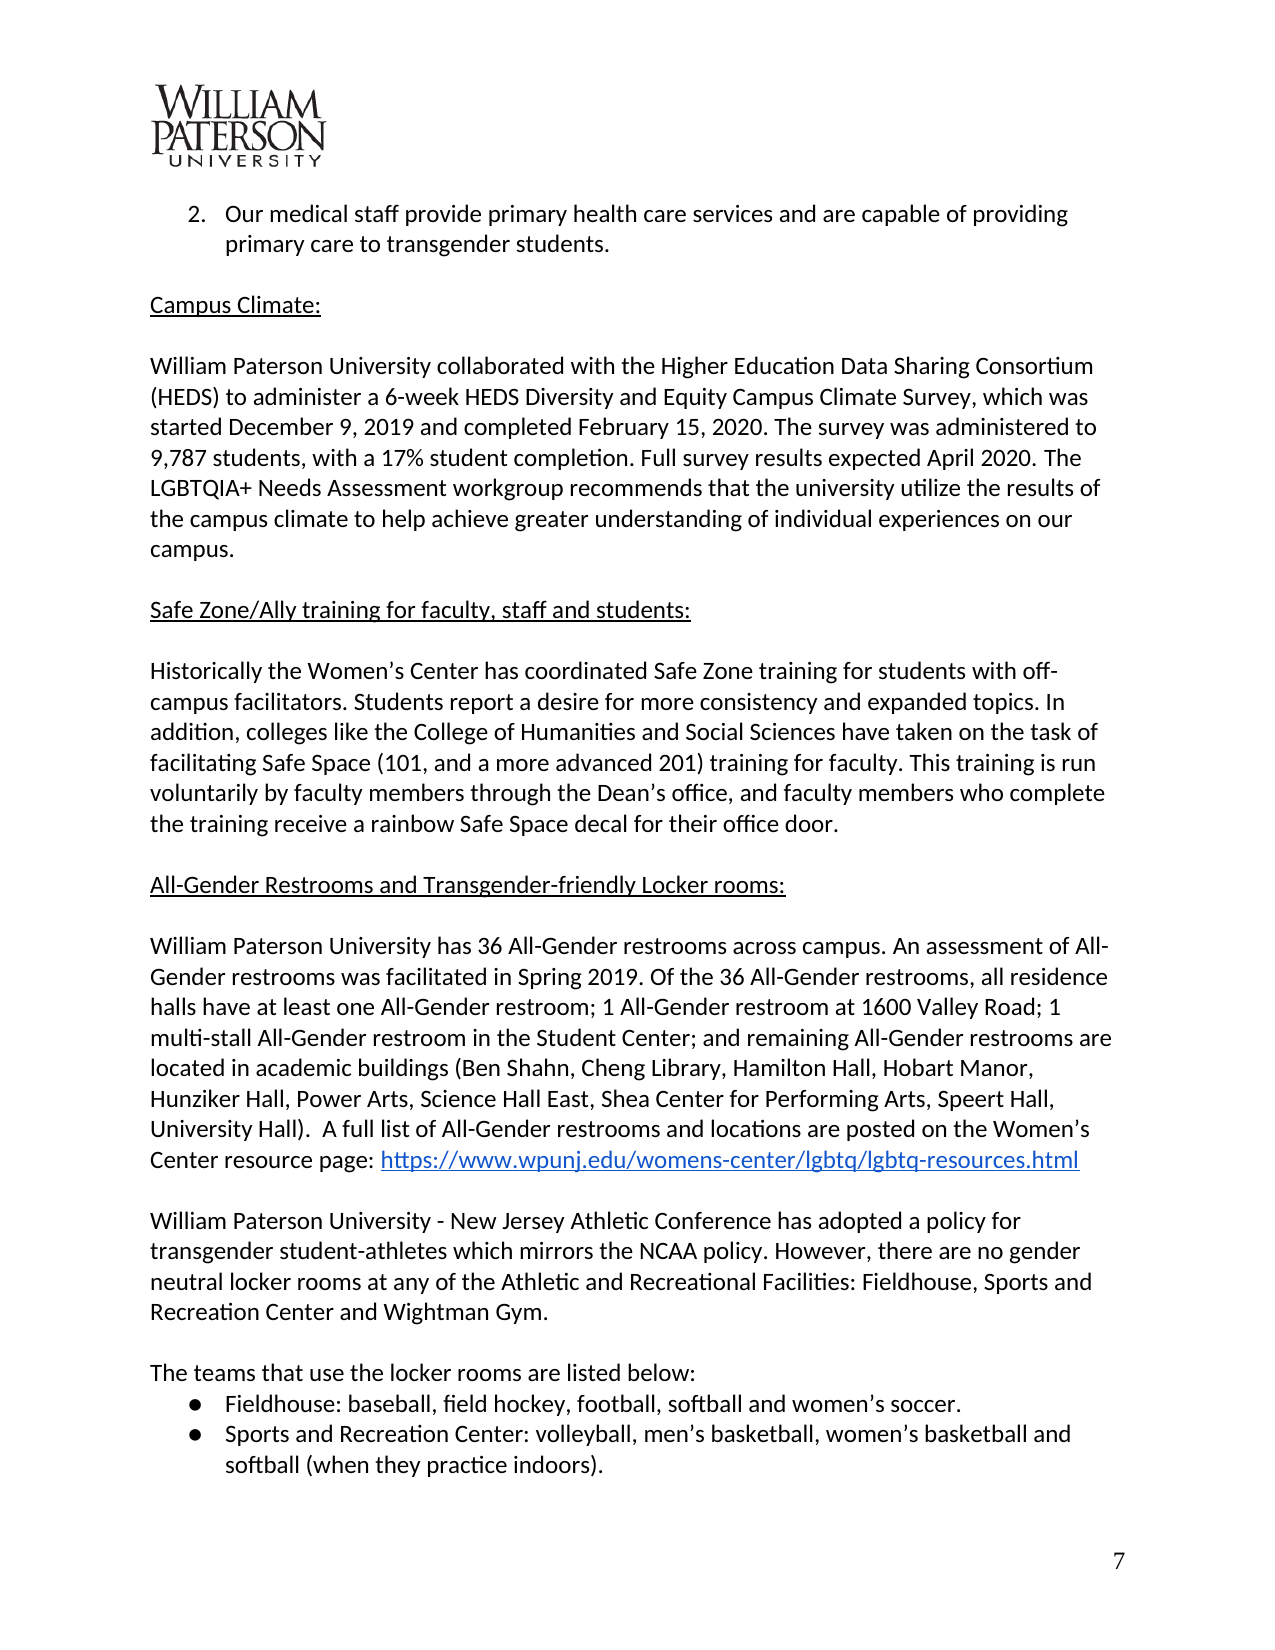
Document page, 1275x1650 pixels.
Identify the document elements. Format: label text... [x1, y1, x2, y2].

list Fieldhouse: baseball, field hockey, football, softball and women’s soccer. [187, 1388, 1125, 1418]
text William Paterson University collaborated with the Higher Education Data Sharing Consortium (HEDS) to administer a 6-week HEDS Diversity and Equity Campus Climate Survey, which was started December 9, 2019 and completed February 15, 2020. The survey was administered to 9,787 students, with a 17% student completion. Full survey results expected April 2020. The LGBTQIA+ Needs Assessment workgroup recommends that the university utilize the results of the campus climate to help achieve greater understanding of individual experiences on our campus. [150, 350, 1125, 564]
list Our medical staff provide primary health care services and are capable of providing primary care to transgender students. [187, 198, 1125, 259]
text The teams that use the locker rooms are listed below: [150, 1357, 1125, 1388]
text Campus Climate: [150, 289, 1125, 320]
text Historically the Women’s Center has coordinated Safe Zone training for students with off-campus facilitators. Students report a desire for more consistency and expanded topics. In addition, colleges like the College of Humanities and Social Sciences have taken on the task of facilitating Safe Space (101, and a more advanced 201) training for faculty. This training is run voluntarily by faculty members through the Dean’s office, and faculty members who complete the training receive a rainbow Safe Space decal for their office door. [150, 656, 1125, 839]
text William Paterson University has 36 All-Gender restrooms across campus. An assessment of All-Gender restrooms was facilitated in Spring 2019. Of the 36 All-Gender restrooms, all residence halls have at least one All-Gender restroom; 1 All-Gender restroom at 1600 Valley Road; 1 multi-stall All-Gender restroom in the Student Center; and remaining All-Gender restrooms are located in academic buildings (Ben Shahn, Cheng Library, Hamilton Hall, Hobart Manor, Hunziker Hall, Power Arts, Science Hall East, Shea Center for Performing Arts, Speert Hall, University Hall). A full list of All-Gender restrooms and locations are posted on the Women’s Center resource page: https://www.wpunj.edu/womens-center/lgbtq/lgbtq-resources.html [150, 930, 1125, 1174]
text William Paterson University - New Jersey Athletic Conference has adopted a policy for transgender student-athletes which mirrors the NCAA policy. However, there are no gender neutral locker rooms at any of the Athletic and Recreational Facilities: Fieldhouse, Sports and Recreation Center and Wightman Gym. [150, 1205, 1125, 1327]
text All-Gender Restrooms and Transgender-friendly Locker rooms: [150, 869, 1125, 900]
text Safe Zone/Ally training for faculty, staff and students: [150, 594, 1125, 625]
picture [150, 75, 328, 169]
list Sports and Recreation Center: volleyball, men’s basketball, women’s basketball and softball (when they practice indoors). [187, 1418, 1125, 1479]
